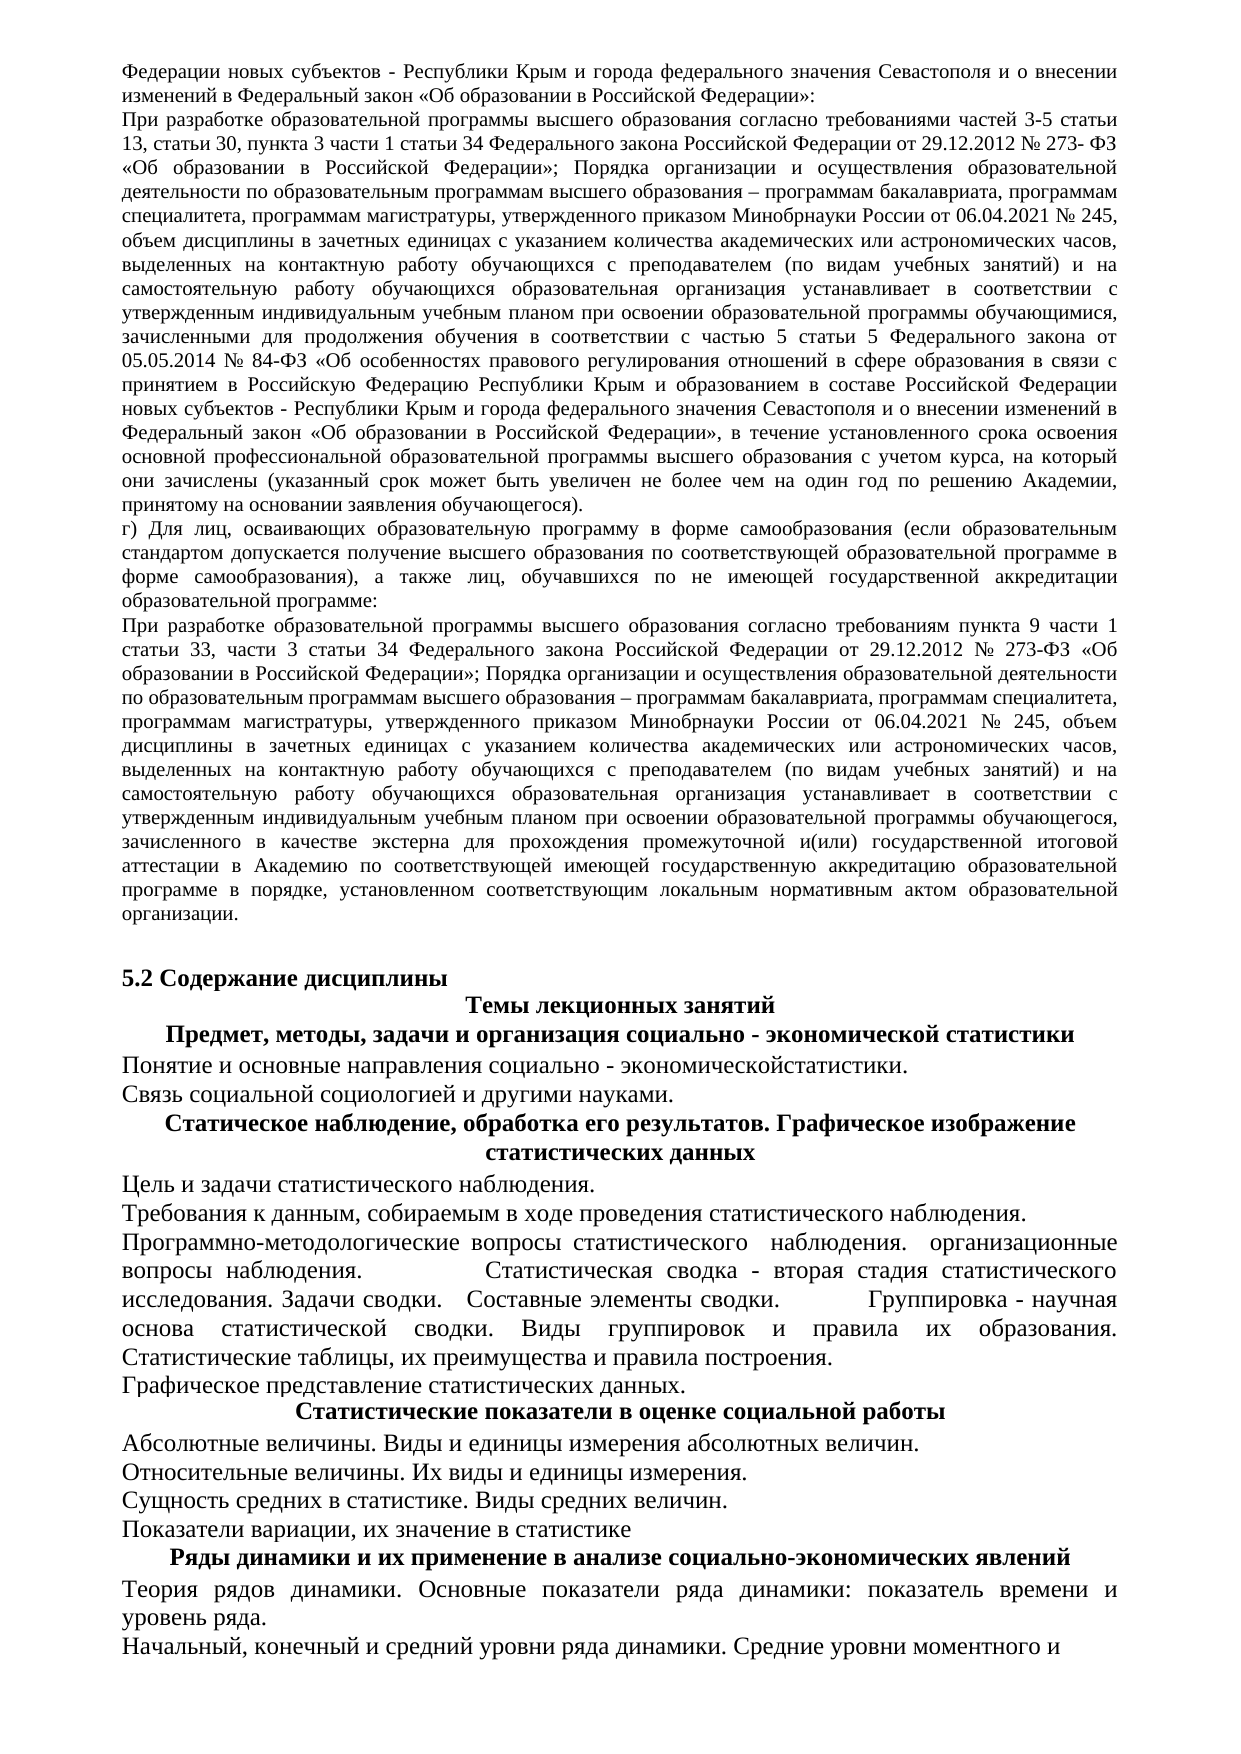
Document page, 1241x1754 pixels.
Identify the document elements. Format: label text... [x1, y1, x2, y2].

table_cell Теория рядов динамики. Основные показатели ряда динамики: показатель времени и уровень ряда. Начальный, конечный и средний уровни ряда динамики. Средние уровни моментного и [118, 1574, 1122, 1662]
table_cell Предмет, методы, задачи и организация социально - экономической статистики [118, 1019, 1122, 1051]
table_cell Статистические показатели в оценке социальной работы [118, 1396, 1122, 1428]
table_cell Цель и задачи статистического наблюдения. Требования к данным, собираемым в ходе проведения статистического наблюдения. Программно-методологические вопросы статистического наблюдения. организационные вопросы наблюдения. Статистическая сводка - вторая стадия статистического исследования. Задачи сводки. Составные элементы сводки. Группировка - научная основа статистической сводки. Виды группировок и правила их образования. Статистические таблицы, их преимущества и правила построения. Графическое представление статистических данных. [118, 1169, 1122, 1396]
table_cell Ряды динамики и их применение в анализе социально-экономических явлений [118, 1542, 1122, 1574]
table_cell Статическое наблюдение, обработка его результатов. Графическое изображение статистических данных [118, 1108, 1122, 1169]
table_header Федерации новых субъектов - Республики Крым и города федерального значения Севастополя и о внесении изменений в Федеральный закон «Об образовании в Российской Федерации»: При разработке образовательной программы высшего образования согласно требованиями частей 3-5 статьи 13, статьи 30, пункта 3 части 1 статьи 34 Федерального закона Российской Федерации от 29.12.2012 № 273- ФЗ «Об образовании в Российской Федерации»; Порядка организации и осуществления образовательной деятельности по образовательным программам высшего образования – программам бакалавриата, программам специалитета, программам магистратуры, утвержденного приказом Минобрнауки России от 06.04.2021 № 245, объем дисциплины в зачетных единицах с указанием количества академических или астрономических часов, выделенных на контактную работу обучающихся с преподавателем (по видам учебных занятий) и на самостоятельную работу обучающихся образовательная организация устанавливает в соответствии с утвержденным индивидуальным учебным планом при освоении образовательной программы обучающимися, зачисленными для продолжения обучения в соответствии с частью 5 статьи 5 Федерального закона от 05.05.2014 № 84-ФЗ «Об особенностях правового регулирования отношений в сфере образования в связи с принятием в Российскую Федерацию Республики Крым и образованием в составе Российской Федерации новых субъектов - Республики Крым и города федерального значения Севастополя и о внесении изменений в Федеральный закон «Об образовании в Российской Федерации», в течение установленного срока освоения основной профессиональной образовательной программы высшего образования с учетом курса, на который они зачислены (указанный срок может быть увеличен не более чем на один год по решению Академии, принятому на основании заявления обучающегося). г) Для лиц, осваивающих образовательную программу в форме самообразования (если образовательным стандартом допускается получение высшего образования по соответствующей образовательной программе в форме самообразования), а также лиц, обучавшихся по не имеющей государственной аккредитации образовательной программе: При разработке образовательной программы высшего образования согласно требованиям пункта 9 части 1 статьи 33, части 3 статьи 34 Федерального закона Российской Федерации от 29.12.2012 № 273-ФЗ «Об образовании в Российской Федерации»; Порядка организации и осуществления образовательной деятельности по образовательным программам высшего образования – программам бакалавриата, программам специалитета, программам магистратуры, утвержденного приказом Минобрнауки России от 06.04.2021 № 245, объем дисциплины в зачетных единицах с указанием количества академических или астрономических часов, выделенных на контактную работу обучающихся с преподавателем (по видам учебных занятий) и на самостоятельную работу обучающихся образовательная организация устанавливает в соответствии с утвержденным индивидуальным учебным планом при освоении образовательной программы обучающегося, зачисленного в качестве экстерна для прохождения промежуточной и(или) государственной итоговой аттестации в Академию по соответствующей имеющей государственную аккредитацию образовательной программе в порядке, установленном соответствующим локальным нормативным актом образовательной организации. [118, 59, 1122, 929]
table_cell Темы лекционных занятий [118, 990, 1122, 1019]
table_cell Абсолютные величины. Виды и единицы измерения абсолютных величин. Относительные величины. Их виды и единицы измерения. Сущность средних в статистике. Виды средних величин. Показатели вариации, их значение в статистике [118, 1428, 1122, 1542]
table_cell Понятие и основные направления социально - экономическойстатистики. Связь социальной социологией и другими науками. [118, 1051, 1122, 1108]
table_cell 5.2 Содержание дисциплины [118, 929, 1122, 990]
